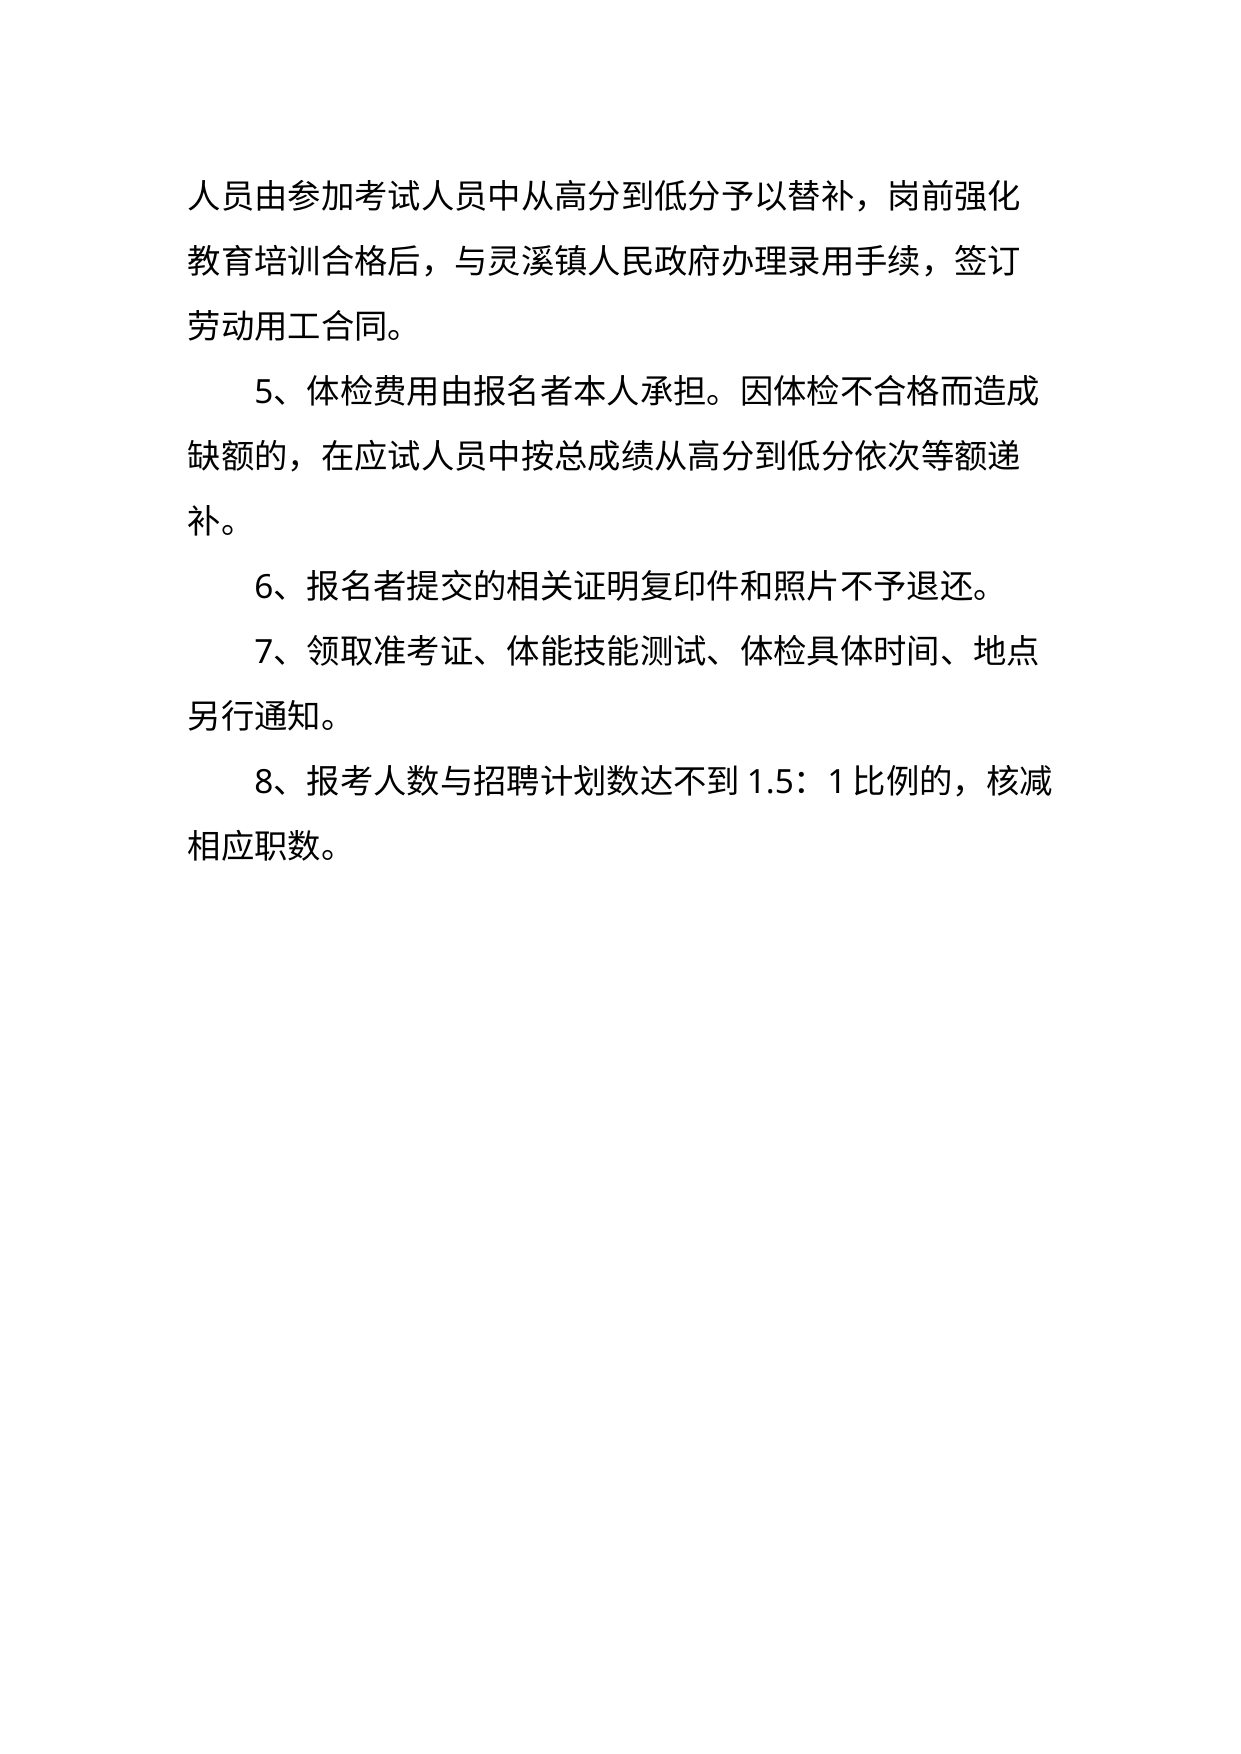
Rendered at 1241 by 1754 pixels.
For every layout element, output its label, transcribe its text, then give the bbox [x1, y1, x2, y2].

text 6、报名者提交的相关证明复印件和照片不予退还。 [187, 552, 1053, 617]
text 7、领取准考证、体能技能测试、体检具体时间、地点另行通知。 [187, 617, 1053, 747]
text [187, 162, 1053, 357]
text 5、体检费用由报名者本人承担。因体检不合格而造成缺额的，在应试人员中按总成绩从高分到低分依次等额递补。 [187, 357, 1053, 552]
text 8、报考人数与招聘计划数达不到1.5：1比例的，核减相应职数。 [187, 747, 1053, 877]
